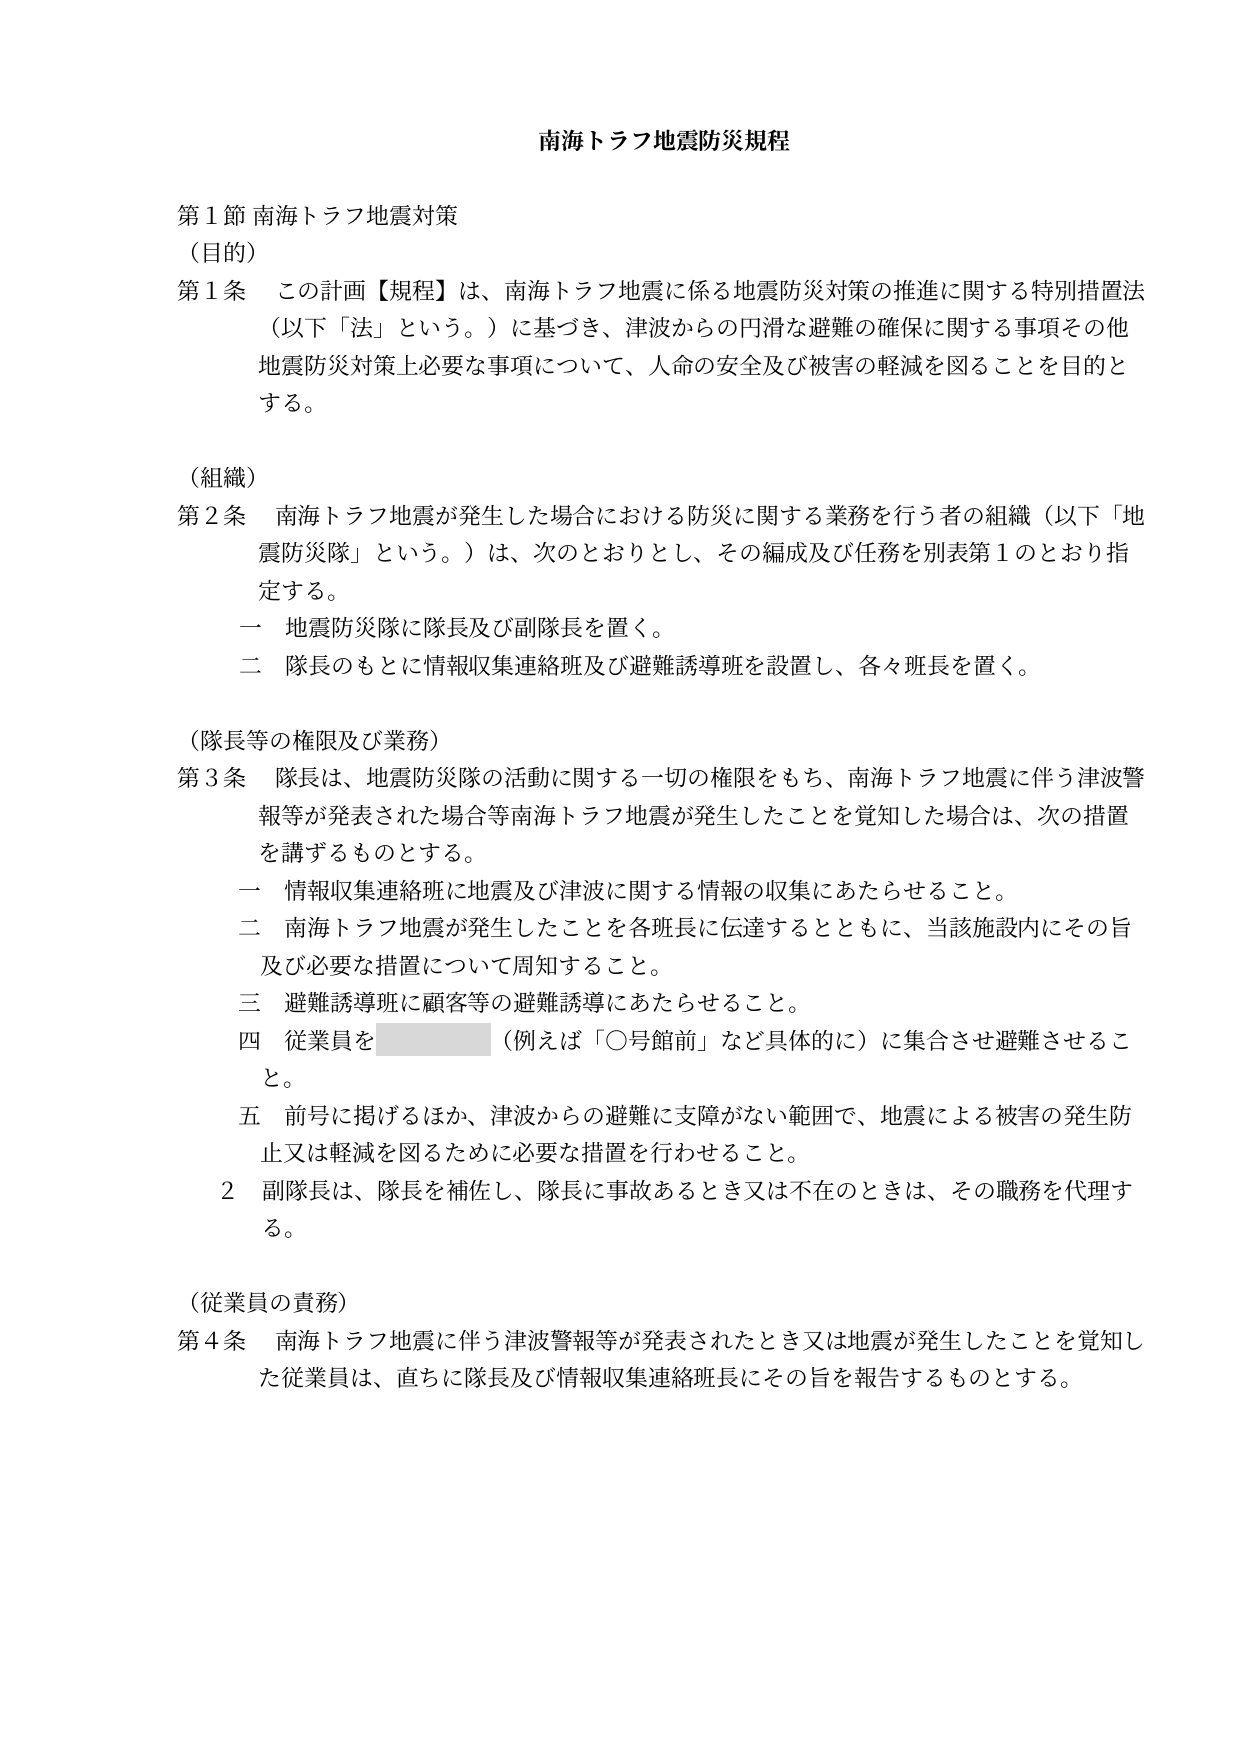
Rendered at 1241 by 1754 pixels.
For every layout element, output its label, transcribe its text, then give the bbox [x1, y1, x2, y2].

text ２ 副隊長は、隊長を補佐し、隊長に事故あるとき又は不在のときは、その職務を代理する。 [217, 1170, 1152, 1245]
text 三 避難誘導班に顧客等の避難誘導にあたらせること。 [238, 983, 1152, 1020]
text 五 前号に掲げるほか、津波からの避難に支障がない範囲で、地震による被害の発生防止又は軽減を図るために必要な措置を行わせること。 [238, 1095, 1152, 1170]
text 一 情報収集連絡班に地震及び津波に関する情報の収集にあたらせること。 [238, 870, 1152, 908]
text （組織） [177, 458, 1152, 495]
text 四 従業員を （例えば「○号館前」など具体的に）に集合させ避難させること。 [238, 1020, 1152, 1095]
text （目的） [177, 233, 1152, 270]
text （隊長等の権限及び業務） [177, 720, 1152, 758]
text 第１条 この計画【規程】は、南海トラフ地震に係る地震防災対策の推進に関する特別措置法（以下「法」という。）に基づき、津波からの円滑な避難の確保に関する事項その他地震防災対策上必要な事項について、人命の安全及び被害の軽減を図ることを目的とする。 [177, 270, 1152, 420]
text 一 地震防災隊に隊長及び副隊長を置く。 [217, 608, 1152, 645]
text 二 隊長のもとに情報収集連絡班及び避難誘導班を設置し、各々班長を置く。 [217, 645, 1152, 683]
text 第３条 隊長は、地震防災隊の活動に関する一切の権限をもち、南海トラフ地震に伴う津波警報等が発表された場合等南海トラフ地震が発生したことを覚知した場合は、次の措置を講ずるものとする。 [177, 758, 1152, 870]
text （従業員の責務） [177, 1283, 1152, 1320]
text 第１節 南海トラフ地震対策 [177, 195, 1152, 233]
text 第４条 南海トラフ地震に伴う津波警報等が発表されたとき又は地震が発生したことを覚知した従業員は、直ちに隊長及び情報収集連絡班長にその旨を報告するものとする。 [177, 1320, 1152, 1395]
text 二 南海トラフ地震が発生したことを各班長に伝達するとともに、当該施設内にその旨及び必要な措置について周知すること。 [238, 908, 1152, 983]
text 南海トラフ地震防災規程 [177, 120, 1152, 158]
text 第２条 南海トラフ地震が発生した場合における防災に関する業務を行う者の組織（以下「地震防災隊」という。）は、次のとおりとし、その編成及び任務を別表第１のとおり指定する。 [177, 495, 1152, 608]
